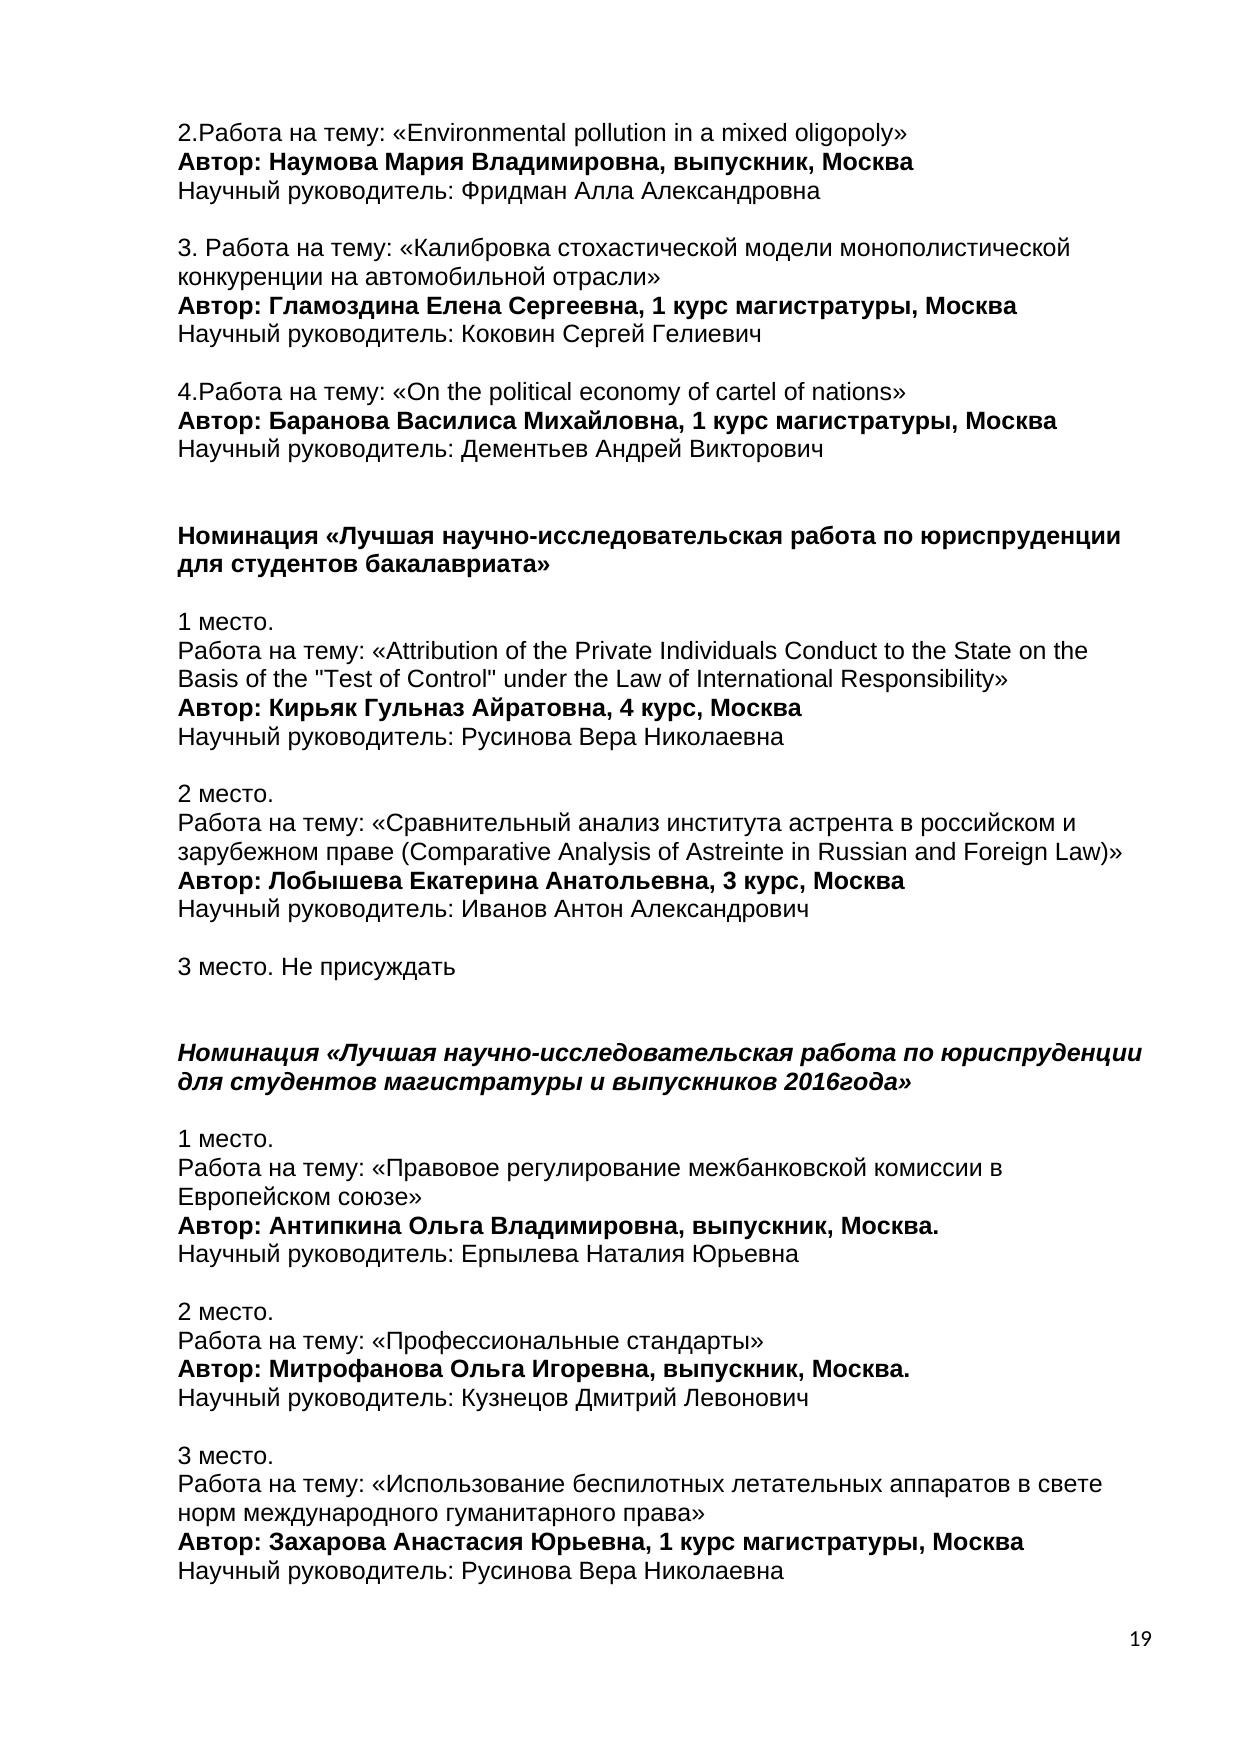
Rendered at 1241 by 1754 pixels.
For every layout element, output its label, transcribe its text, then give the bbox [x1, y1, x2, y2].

text 3. Работа на тему: «Калибровка стохастической модели монополистической конкуренции на автомобильной отрасли» [177, 233, 1152, 291]
text 2.Работа на тему: «Environmental pollution in a mixed oligopoly» [177, 118, 1152, 147]
text 4.Работа на тему: «On the political economy of cartel of nations» [177, 377, 1152, 406]
text Номинация «Лучшая научно-исследовательская работа по юриспруденции для студентов бакалавриата» [177, 521, 1152, 578]
text Научный руководитель: Коковин Сергей Гелиевич [177, 319, 1152, 348]
text Автор: Антипкина Ольга Владимировна, выпускник, Москва. [177, 1211, 1152, 1239]
text 2 место. [177, 779, 1152, 808]
text 1 место. [177, 1124, 1152, 1153]
text Автор: Лобышева Екатерина Анатольевна, 3 курс, Москва [177, 866, 1152, 894]
text Научный руководитель: Русинова Вера Николаевна [177, 722, 1152, 751]
text Научный руководитель: Иванов Антон Александрович [177, 894, 1152, 923]
text Автор: Гламоздина Елена Сергеевна, 1 курс магистратуры, Москва [177, 291, 1152, 319]
text Автор: Кирьяк Гульназ Айратовна, 4 курс, Москва [177, 693, 1152, 722]
text Автор: Наумова Мария Владимировна, выпускник, Москва [177, 147, 1152, 176]
text Работа на тему: «Использование беспилотных летательных аппаратов в свете норм международного гуманитарного права» [177, 1469, 1152, 1527]
text 1 место. [177, 607, 1152, 636]
text Работа на тему: «Attribution of the Private Individuals Conduct to the State on the Basis of the "Test of Control" under the Law of International Responsibility» [177, 636, 1152, 693]
text Научный руководитель: Фридман Алла Александровна [177, 176, 1152, 204]
text Номинация «Лучшая научно-исследовательская работа по юриспруденции для студентов магистратуры и выпускников 2016года» [177, 1038, 1152, 1096]
text Автор: Захарова Анастасия Юрьевна, 1 курс магистратуры, Москва [177, 1527, 1152, 1556]
text Работа на тему: «Профессиональные стандарты» [177, 1326, 1152, 1354]
text Научный руководитель: Дементьев Андрей Викторович [177, 434, 1152, 463]
text 2 место. [177, 1297, 1152, 1326]
text Работа на тему: «Сравнительный анализ института астрента в российском и зарубежном праве (Comparative Analysis of Astreinte in Russian and Foreign Law)» [177, 808, 1152, 866]
text Автор: Митрофанова Ольга Игоревна, выпускник, Москва. [177, 1354, 1152, 1383]
text Работа на тему: «Правовое регулирование межбанковской комиссии в Европейском союзе» [177, 1153, 1152, 1211]
text 3 место. Не присуждать [177, 952, 1152, 981]
text Научный руководитель: Ерпылева Наталия Юрьевна [177, 1239, 1152, 1268]
text Научный руководитель: Русинова Вера Николаевна [177, 1556, 1152, 1584]
text 3 место. [177, 1441, 1152, 1469]
text Автор: Баранова Василиса Михайловна, 1 курс магистратуры, Москва [177, 406, 1152, 434]
text Научный руководитель: Кузнецов Дмитрий Левонович [177, 1383, 1152, 1412]
